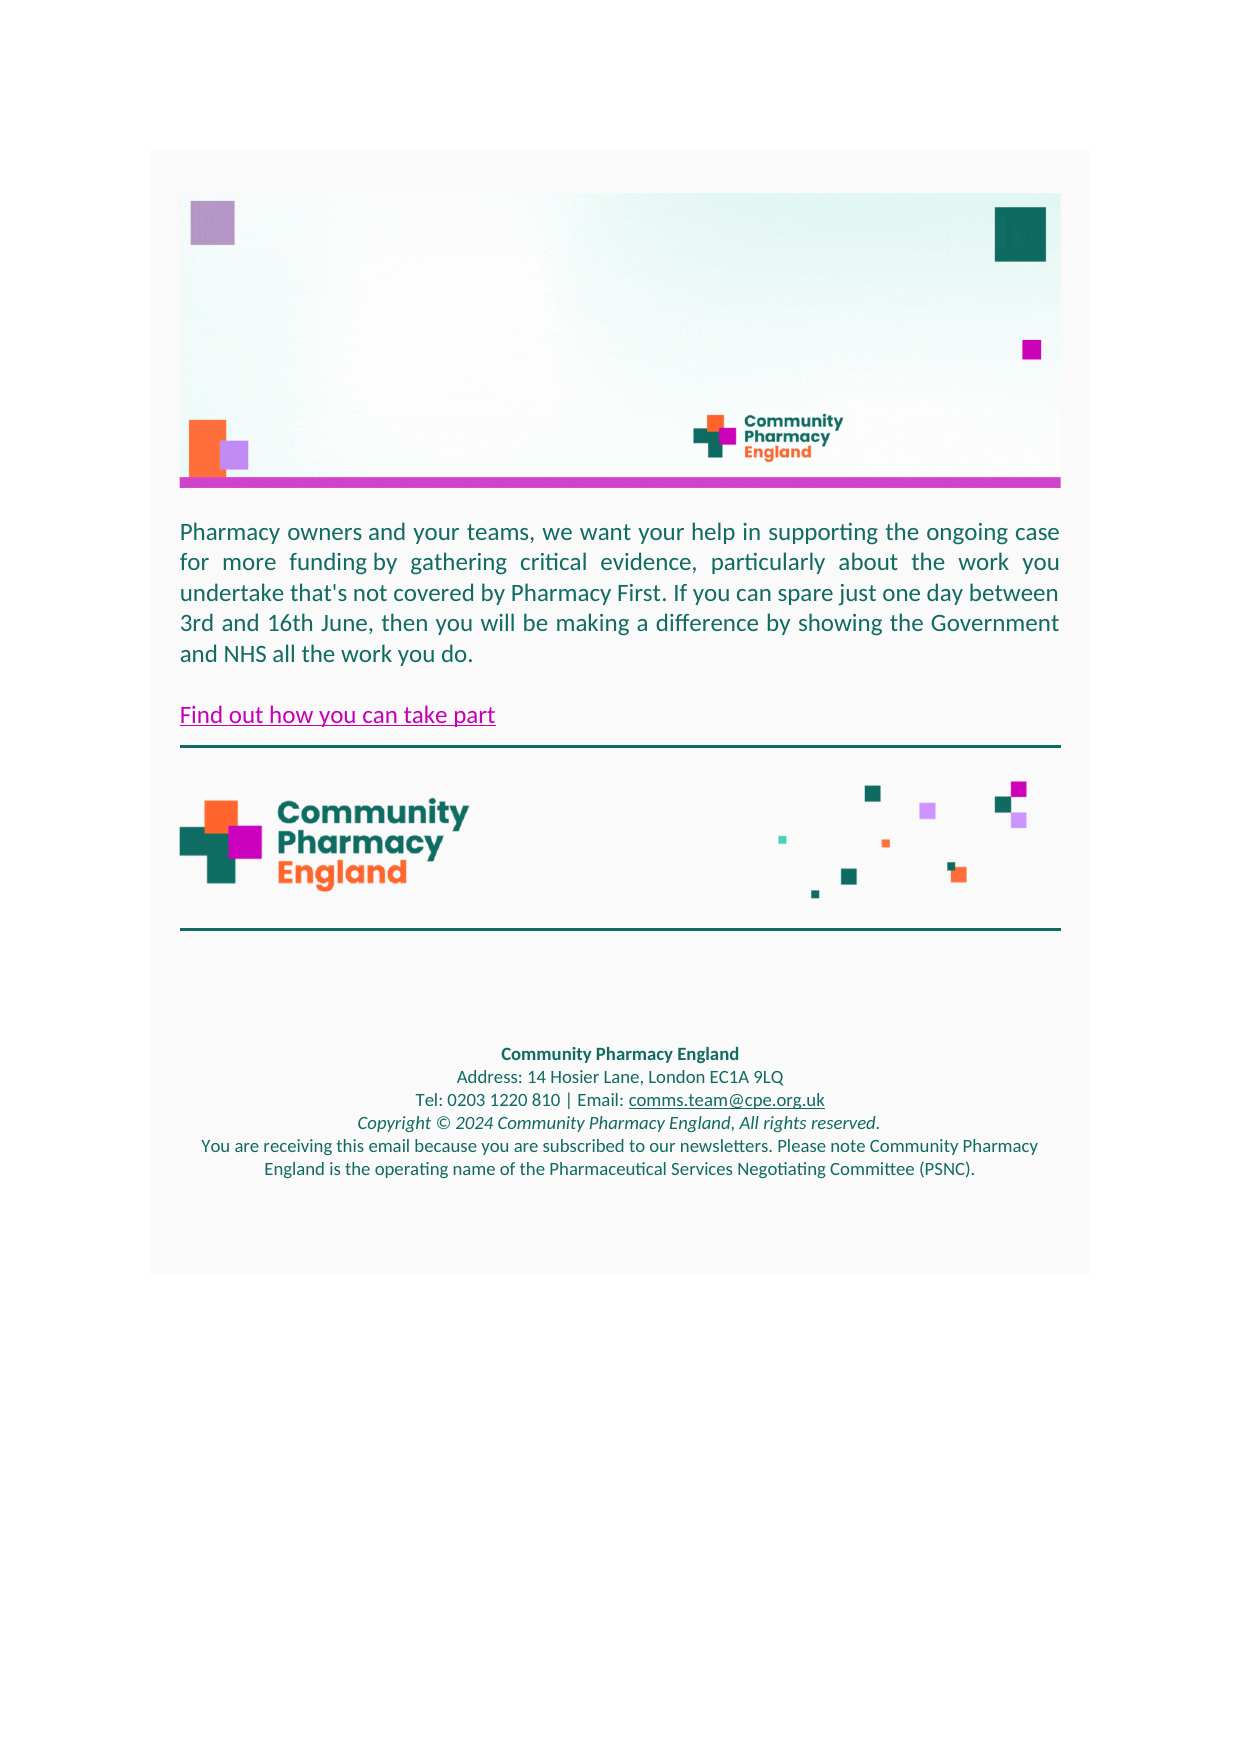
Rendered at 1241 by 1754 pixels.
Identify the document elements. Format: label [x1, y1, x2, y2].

picture [179, 193, 1061, 488]
table_header [150, 150, 1090, 1274]
picture [179, 775, 1061, 913]
